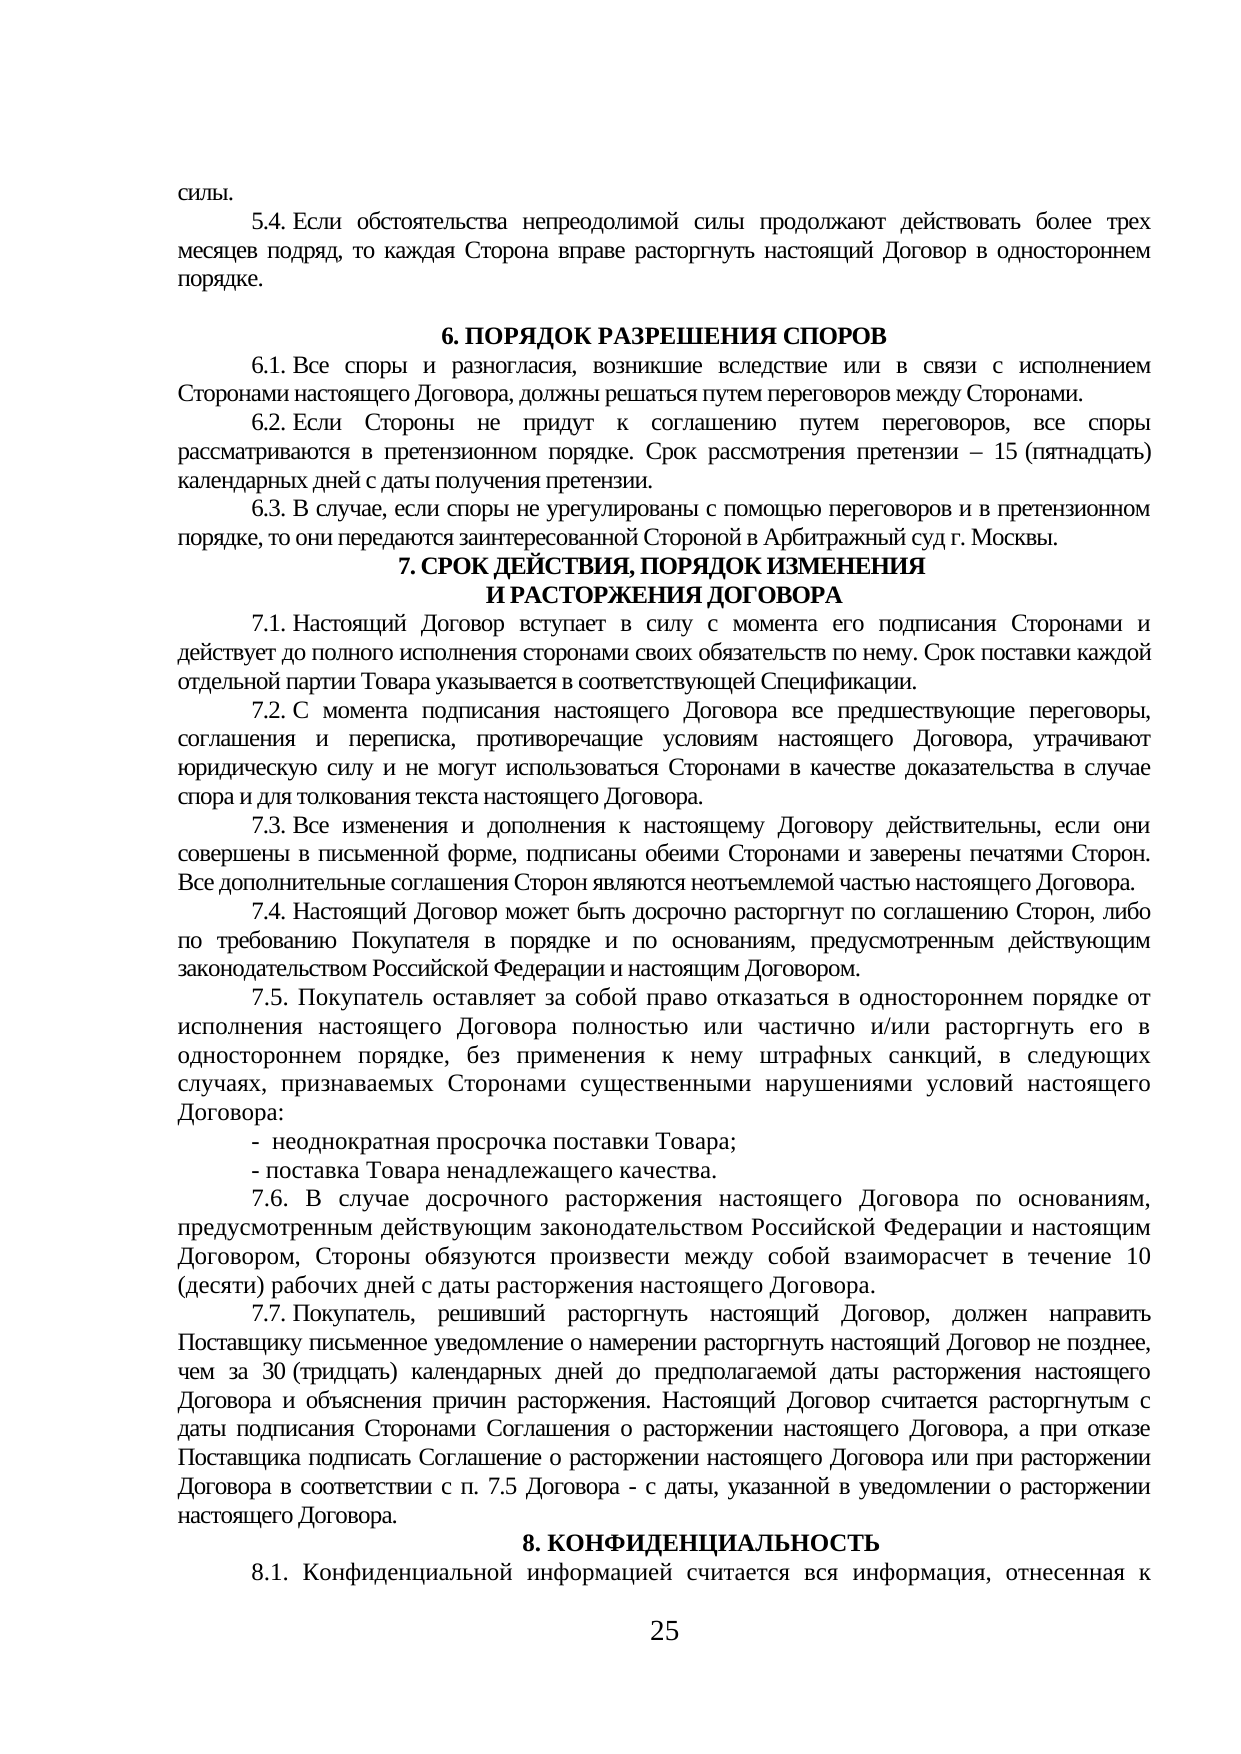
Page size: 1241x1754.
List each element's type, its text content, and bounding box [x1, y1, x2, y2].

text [177, 177, 1152, 206]
text 7.5. Покупатель оставляет за собой право отказаться в одностороннем порядке от исполнения настоящего Договора полностью или частично и/или расторгнуть его в одностороннем порядке, без применения к нему штрафных санкций, в следующих случаях, признаваемых Сторонами существенными нарушениями условий настоящего Договора: [177, 982, 1152, 1126]
text 8. КОНФИДЕНЦИАЛЬНОСТЬ [177, 1528, 1152, 1557]
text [177, 1557, 1152, 1586]
text 7.4. Настоящий Договор может быть досрочно расторгнут по соглашению Сторон, либо по требованию Покупателя в порядке и по основаниям, предусмотренным действующим законодательством Российской Федерации и настоящим Договором. [177, 896, 1152, 982]
text 7. СРОК ДЕЙСТВИЯ, ПОРЯДОК ИЗМЕНЕНИЯ И РАСТОРЖЕНИЯ ДОГОВОРА [177, 551, 1152, 608]
text 6.1. Все споры и разногласия, возникшие вследствие или в связи с исполнением Сторонами настоящего Договора, должны решаться путем переговоров между Сторонами. [177, 350, 1152, 407]
text 7.1. Настоящий Договор вступает в силу с момента его подписания Сторонами и действует до полного исполнения сторонами своих обязательств по нему. Срок поставки каждой отдельной партии Товара указывается в соответствующей Спецификации. [177, 608, 1152, 695]
text 6.2. Если Стороны не придут к соглашению путем переговоров, все споры рассматриваются в претензионном порядке. Срок рассмотрения претензии – 15 (пятнадцать) календарных дней с даты получения претензии. [177, 407, 1152, 493]
text 6. ПОРЯДОК РАЗРЕШЕНИЯ СПОРОВ [177, 321, 1152, 350]
text 7.6. В случае досрочного расторжения настоящего Договора по основаниям, предусмотренным действующим законодательством Российской Федерации и настоящим Договором, Стороны обязуются произвести между собой взаиморасчет в течение 10 (десяти) рабочих дней с даты расторжения настоящего Договора. [177, 1183, 1152, 1298]
text 5.4. Если обстоятельства непреодолимой силы продолжают действовать более трех месяцев подряд, то каждая Сторона вправе расторгнуть настоящий Договор в одностороннем порядке. [177, 206, 1152, 292]
text - неоднократная просрочка поставки Товара; [177, 1126, 1152, 1155]
text 7.3. Все изменения и дополнения к настоящему Договору действительны, если они совершены в письменной форме, подписаны обеими Сторонами и заверены печатями Сторон. Все дополнительные соглашения Сторон являются неотъемлемой частью настоящего Договора. [177, 810, 1152, 896]
text 7.2. С момента подписания настоящего Договора все предшествующие переговоры, соглашения и переписка, противоречащие условиям настоящего Договора, утрачивают юридическую силу и не могут использоваться Сторонами в качестве доказательства в случае спора и для толкования текста настоящего Договора. [177, 695, 1152, 810]
text - поставка Товара ненадлежащего качества. [177, 1155, 1152, 1183]
text 7.7. Покупатель, решивший расторгнуть настоящий Договор, должен направить Поставщику письменное уведомление о намерении расторгнуть настоящий Договор не позднее, чем за 30 (тридцать) календарных дней до предполагаемой даты расторжения настоящего Договора и объяснения причин расторжения. Настоящий Договор считается расторгнутым с даты подписания Сторонами Соглашения о расторжении настоящего Договора, а при отказе Поставщика подписать Соглашение о расторжении настоящего Договора или при расторжении Договора в соответствии с п. 7.5 Договора - с даты, указанной в уведомлении о расторжении настоящего Договора. [177, 1298, 1152, 1528]
text 6.3. В случае, если споры не урегулированы с помощью переговоров и в претензионном порядке, то они передаются заинтересованной Стороной в Арбитражный суд г. Москвы. [177, 493, 1152, 551]
